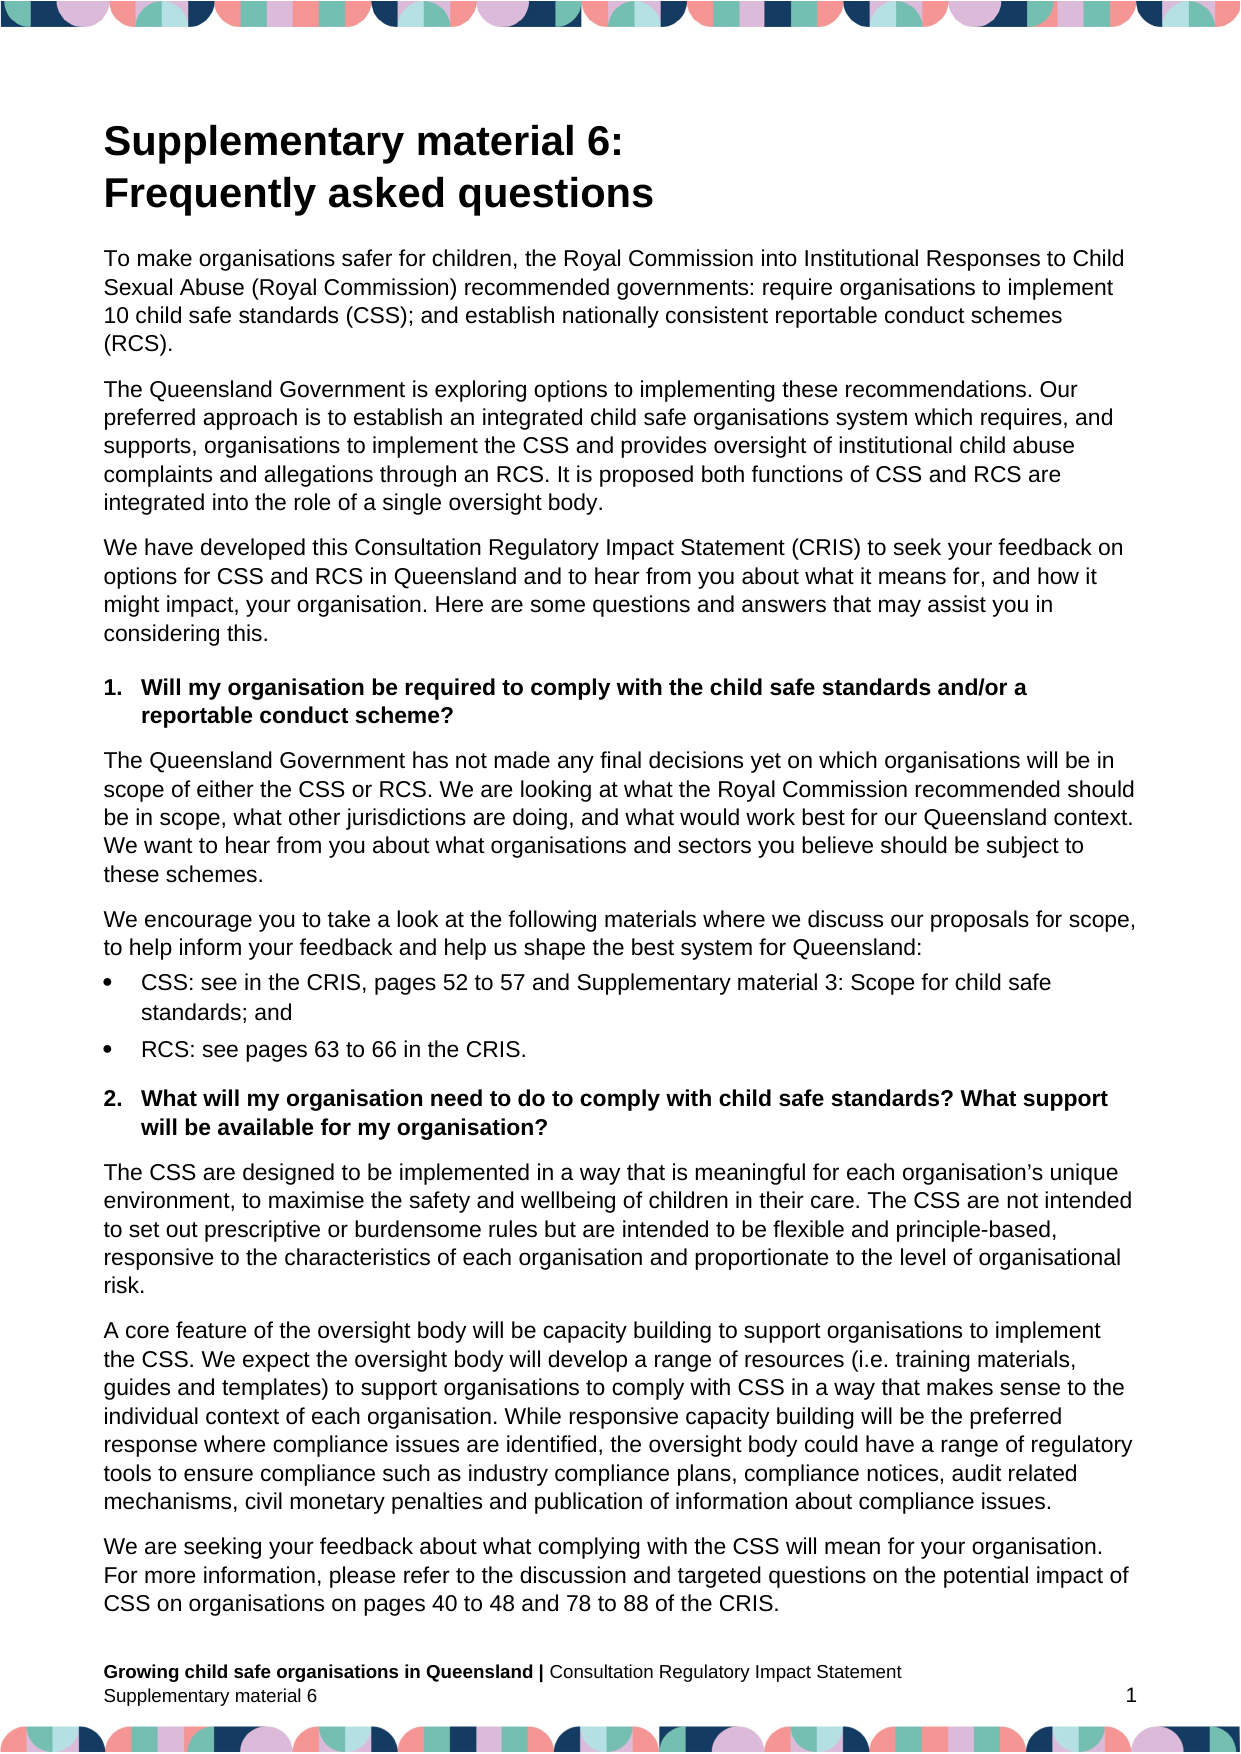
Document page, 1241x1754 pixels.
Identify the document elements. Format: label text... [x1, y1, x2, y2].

list What will my organisation need to do to comply with child safe standards? What support will be available for my organisation? [103, 1085, 1137, 1140]
list CSS: see in the CRIS, pages 52 to 57 and Supplementary material 3: Scope for child safe standards; and [103, 969, 1137, 1026]
text The Queensland Government has not made any final decisions yet on which organisations will be in scope of either the CSS or RCS. We are looking at what the Royal Commission recommended should be in scope, what other jurisdictions are doing, and what would work best for our Queensland context. We want to hear from you about what organisations and sectors you believe should be subject to these schemes. [103, 747, 1137, 887]
text We have developed this Consultation Regulatory Impact Statement (CRIS) to seek your feedback on options for CSS and RCS in Queensland and to hear from you about what it means for, and how it might impact, your organisation. Here are some questions and answers that may assist you in considering this. [103, 534, 1137, 646]
subtitle Supplementary material 6: Frequently asked questions [103, 117, 1137, 216]
text To make organisations safer for children, the Royal Commission into Institutional Responses to Child Sexual Abuse (Royal Commission) recommended governments: require organisations to implement 10 child safe standards (CSS); and establish nationally consistent reportable conduct schemes (RCS). [103, 245, 1137, 357]
text We encourage you to take a look at the following materials where we discuss our proposals for scope, to help inform your feedback and help us shape the best system for Queensland: [103, 906, 1137, 961]
text The CSS are designed to be implemented in a way that is meaningful for each organisation’s unique environment, to maximise the safety and wellbeing of children in their care. The CSS are not intended to set out prescriptive or burdensome rules but are intended to be flexible and principle-based, responsive to the characteristics of each organisation and proportionate to the level of organisational risk. [103, 1159, 1137, 1299]
text We are seeking your feedback about what complying with the CSS will mean for your organisation. For more information, please refer to the discussion and targeted questions on the potential impact of CSS on organisations on pages 40 to 48 and 78 to 88 of the CRIS. [103, 1533, 1137, 1616]
picture [0, 1, 1241, 27]
list Will my organisation be required to comply with the child safe standards and/or a reportable conduct scheme? [103, 673, 1137, 728]
picture [2, 1727, 1239, 1752]
text The Queensland Government is exploring options to implementing these recommendations. Our preferred approach is to establish an integrated child safe organisations system which requires, and supports, organisations to implement the CSS and provides oversight of institutional child abuse complaints and allegations through an RCS. It is proposed both functions of CSS and RCS are integrated into the role of a single oversight body. [103, 376, 1137, 516]
list RCS: see pages 63 to 66 in the CRIS. [103, 1036, 1137, 1062]
text A core feature of the oversight body will be capacity building to support organisations to implement the CSS. We expect the oversight body will develop a range of resources (i.e. training materials, guides and templates) to support organisations to comply with CSS in a way that makes sense to the individual context of each organisation. While responsive capacity building will be the preferred response where compliance issues are identified, the oversight body could have a range of regulatory tools to ensure compliance such as industry compliance plans, compliance notices, audit related mechanisms, civil monetary penalties and publication of information about compliance issues. [103, 1317, 1137, 1514]
